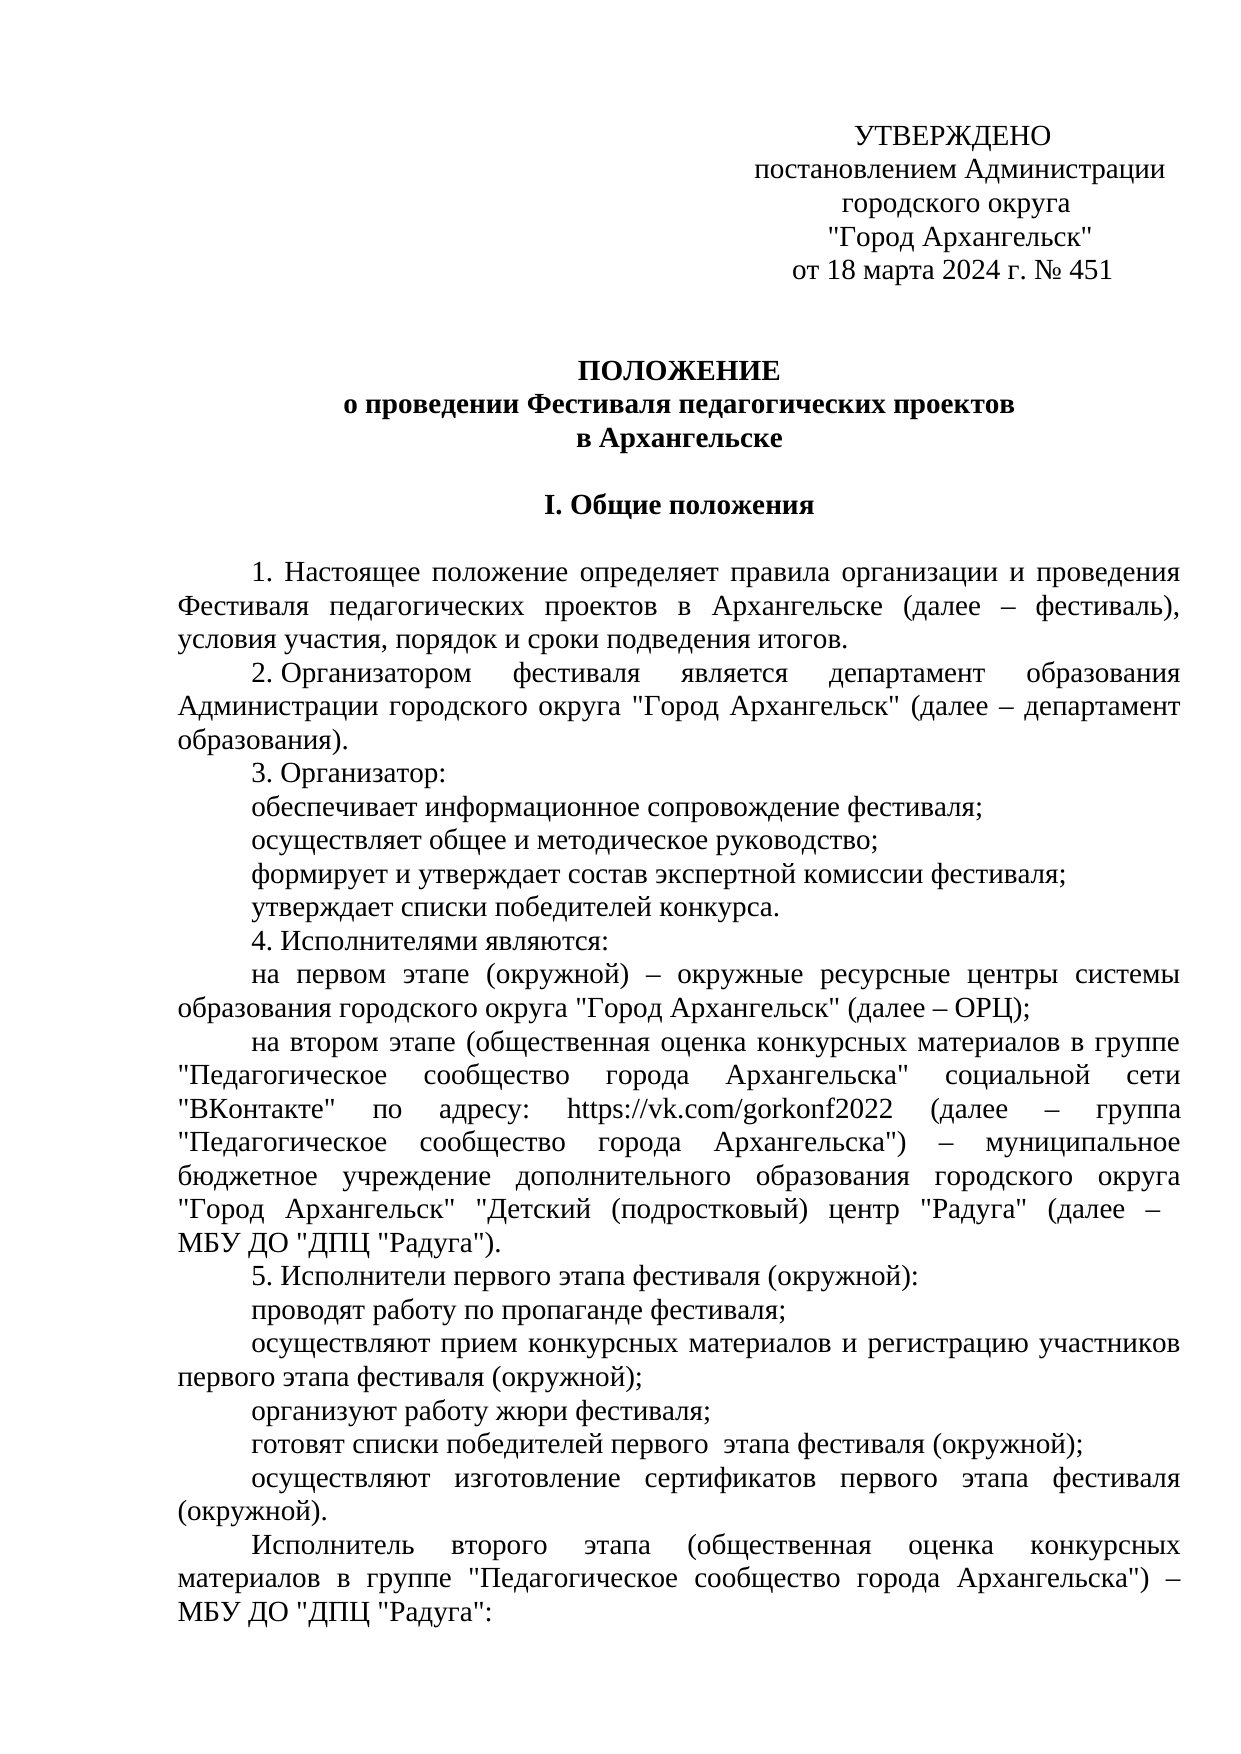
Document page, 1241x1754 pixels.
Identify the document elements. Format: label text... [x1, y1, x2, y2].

text на первом этапе (окружной) – окружные ресурсные центры системы образования городского округа "Город Архангельск" (далее – ОРЦ); [177, 957, 1181, 1024]
text от 18 марта 2024 г. № 451 [723, 252, 1181, 286]
text утверждает списки победителей конкурса. [177, 889, 1181, 923]
list 1. Настоящее положение определяет правила организации и проведения Фестиваля педагогических проектов в Архангельске (далее – фестиваль), условия участия, порядок и сроки подведения итогов. [177, 554, 1181, 655]
text на втором этапе (общественная оценка конкурсных материалов в группе "Педагогическое сообщество города Архангельска" социальной сети "ВКонтакте" по адресу: https://vk.com/gorkonf2022 (далее – группа "Педагогическое сообщество города Архангельска") – муниципальное бюджетное учреждение дополнительного образования городского округа "Город Архангельск" "Детский (подростковый) центр "Радуга" (далее – МБУ ДО "ДПЦ "Радуга"). [177, 1024, 1181, 1258]
text о проведении Фестиваля педагогических проектов [177, 386, 1181, 420]
text обеспечивает информационное сопровождение фестиваля; [177, 789, 1181, 822]
text 2. Организатором фестиваля является департамент образования Администрации городского округа "Город Архангельск" (далее – департамент образования). [177, 655, 1181, 755]
text постановлением Администрации городского округа "Город Архангельск" [723, 152, 1196, 252]
text организуют работу жюри фестиваля; [177, 1393, 1181, 1426]
text Исполнитель второго этапа (общественная оценка конкурсных материалов в группе "Педагогическое сообщество города Архангельска") – МБУ ДО "ДПЦ "Радуга": [177, 1527, 1181, 1627]
text 5. Исполнители первого этапа фестиваля (окружной): [177, 1258, 1181, 1292]
text проводят работу по пропаганде фестиваля; [177, 1292, 1181, 1326]
text осуществляют прием конкурсных материалов и регистрацию участников первого этапа фестиваля (окружной); [177, 1326, 1181, 1393]
text осуществляет общее и методическое руководство; [177, 822, 1181, 856]
text в Архангельске [177, 420, 1181, 453]
text УТВЕРЖДЕНО [723, 118, 1181, 152]
text формирует и утверждает состав экспертной комиссии фестиваля; [177, 856, 1181, 889]
text I. Общие положения [177, 487, 1181, 521]
text 3. Организатор: [177, 755, 1181, 789]
text Положение [177, 353, 1181, 386]
text 4. Исполнителями являются: [177, 923, 1181, 957]
text готовят списки победителей первого этапа фестиваля (окружной); [177, 1426, 1181, 1460]
text осуществляют изготовление сертификатов первого этапа фестиваля (окружной). [177, 1460, 1181, 1527]
